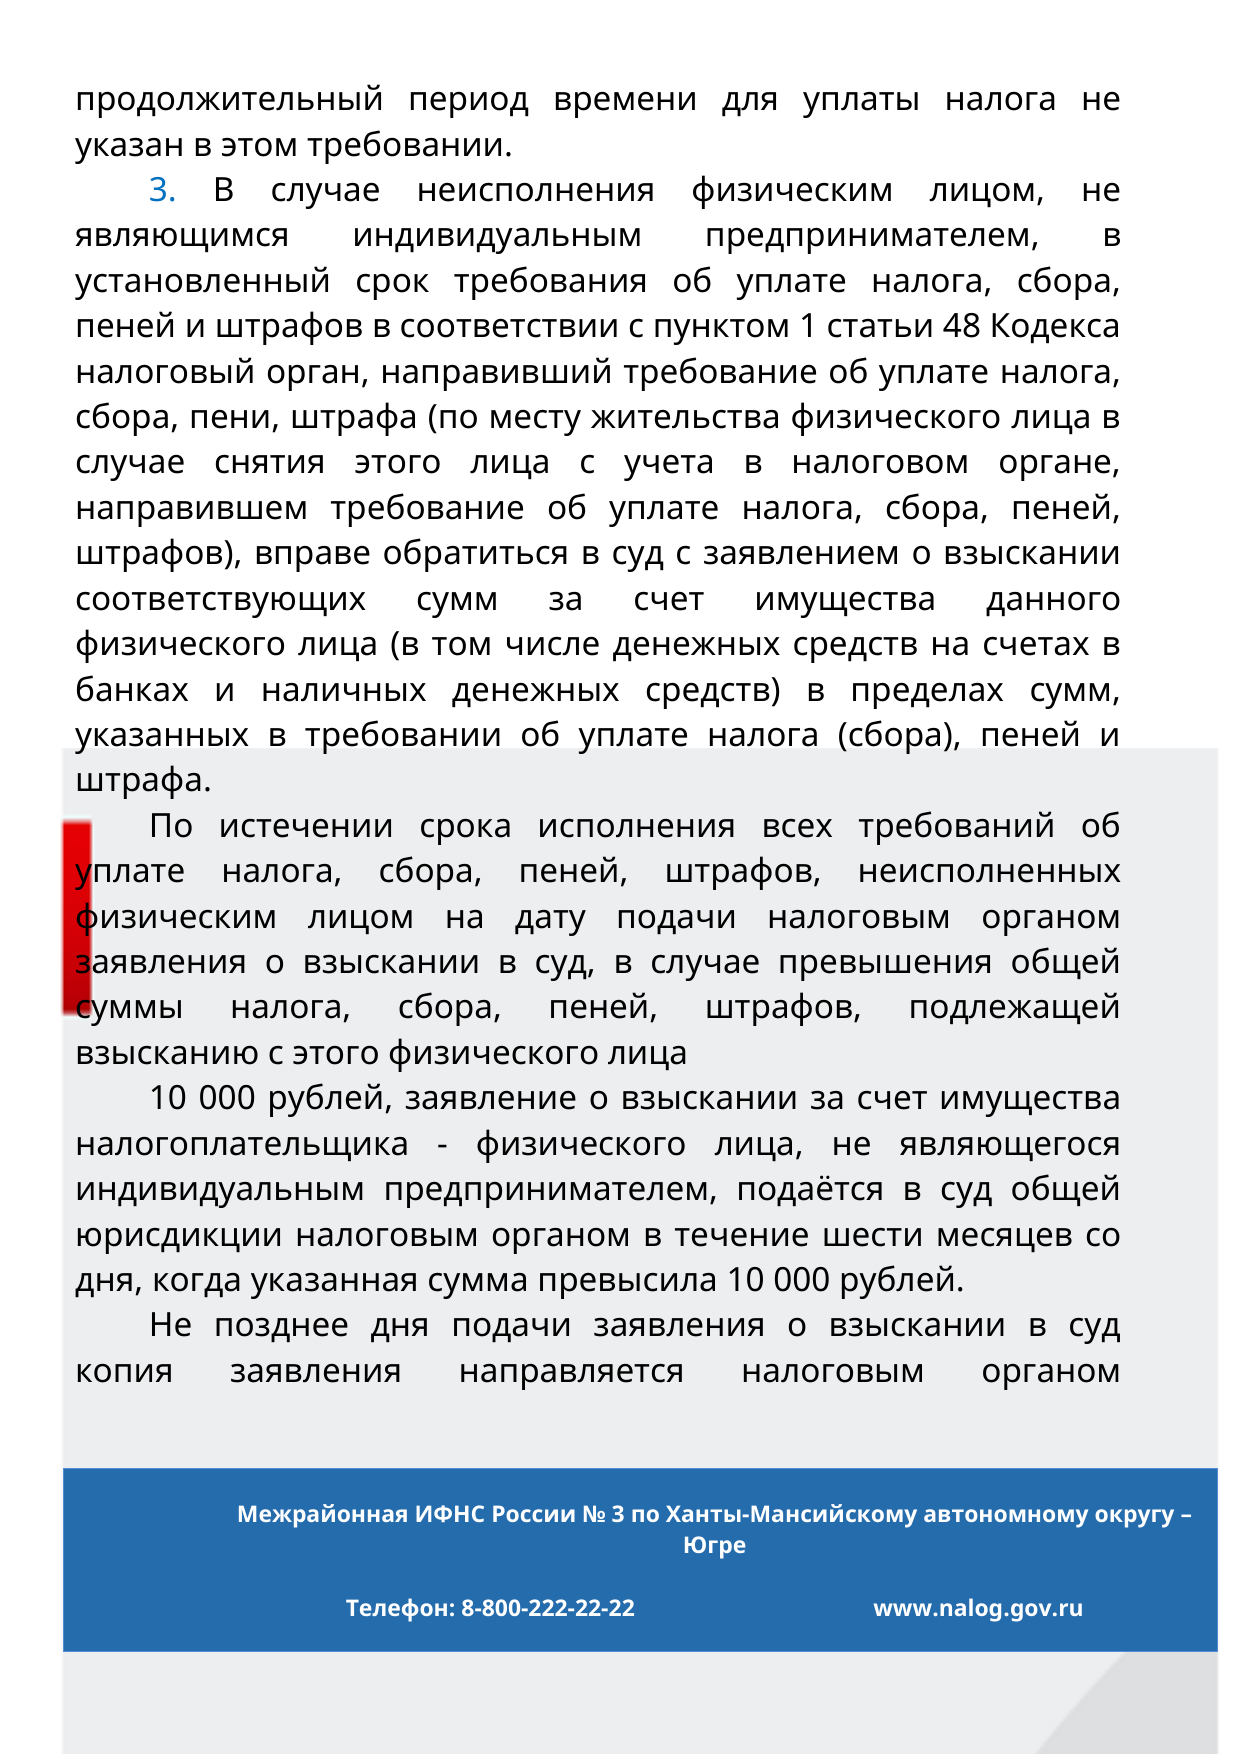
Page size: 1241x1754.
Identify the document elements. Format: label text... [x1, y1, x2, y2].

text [75, 75, 1122, 166]
text По истечении срока исполнения всех требований об уплате налога, сбора, пеней, штрафов, неисполненных физическим лицом на дату подачи налоговым органом заявления о взыскании в суд, в случае превышения общей суммы налога, сбора, пеней, штрафов, подлежащей взысканию с этого физического лица [75, 802, 1122, 1074]
text 10 000 рублей, заявление о взыскании за счет имущества налогоплательщика - физического лица, не являющегося индивидуальным предпринимателем, подаётся в суд общей юрисдикции налоговым органом в течение шести месяцев со дня, когда указанная сумма превысила 10 000 рублей. [75, 1074, 1122, 1301]
picture [59, 748, 1221, 1754]
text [75, 1301, 1122, 1392]
text 3. В случае неисполнения физическим лицом, не являющимся индивидуальным предпринимателем, в установленный срок требования об уплате налога, сбора, пеней и штрафов в соответствии с пунктом 1 статьи 48 Кодекса налоговый орган, направивший требование об уплате налога, сбора, пени, штрафа (по месту жительства физического лица в случае снятия этого лица с учета в налоговом органе, направившем требование об уплате налога, сбора, пеней, штрафов), вправе обратиться в суд с заявлением о взыскании соответствующих сумм за счет имущества данного физического лица (в том числе денежных средств на счетах в банках и наличных денежных средств) в пределах сумм, указанных в требовании об уплате налога (сбора), пеней и штрафа. [75, 166, 1122, 802]
